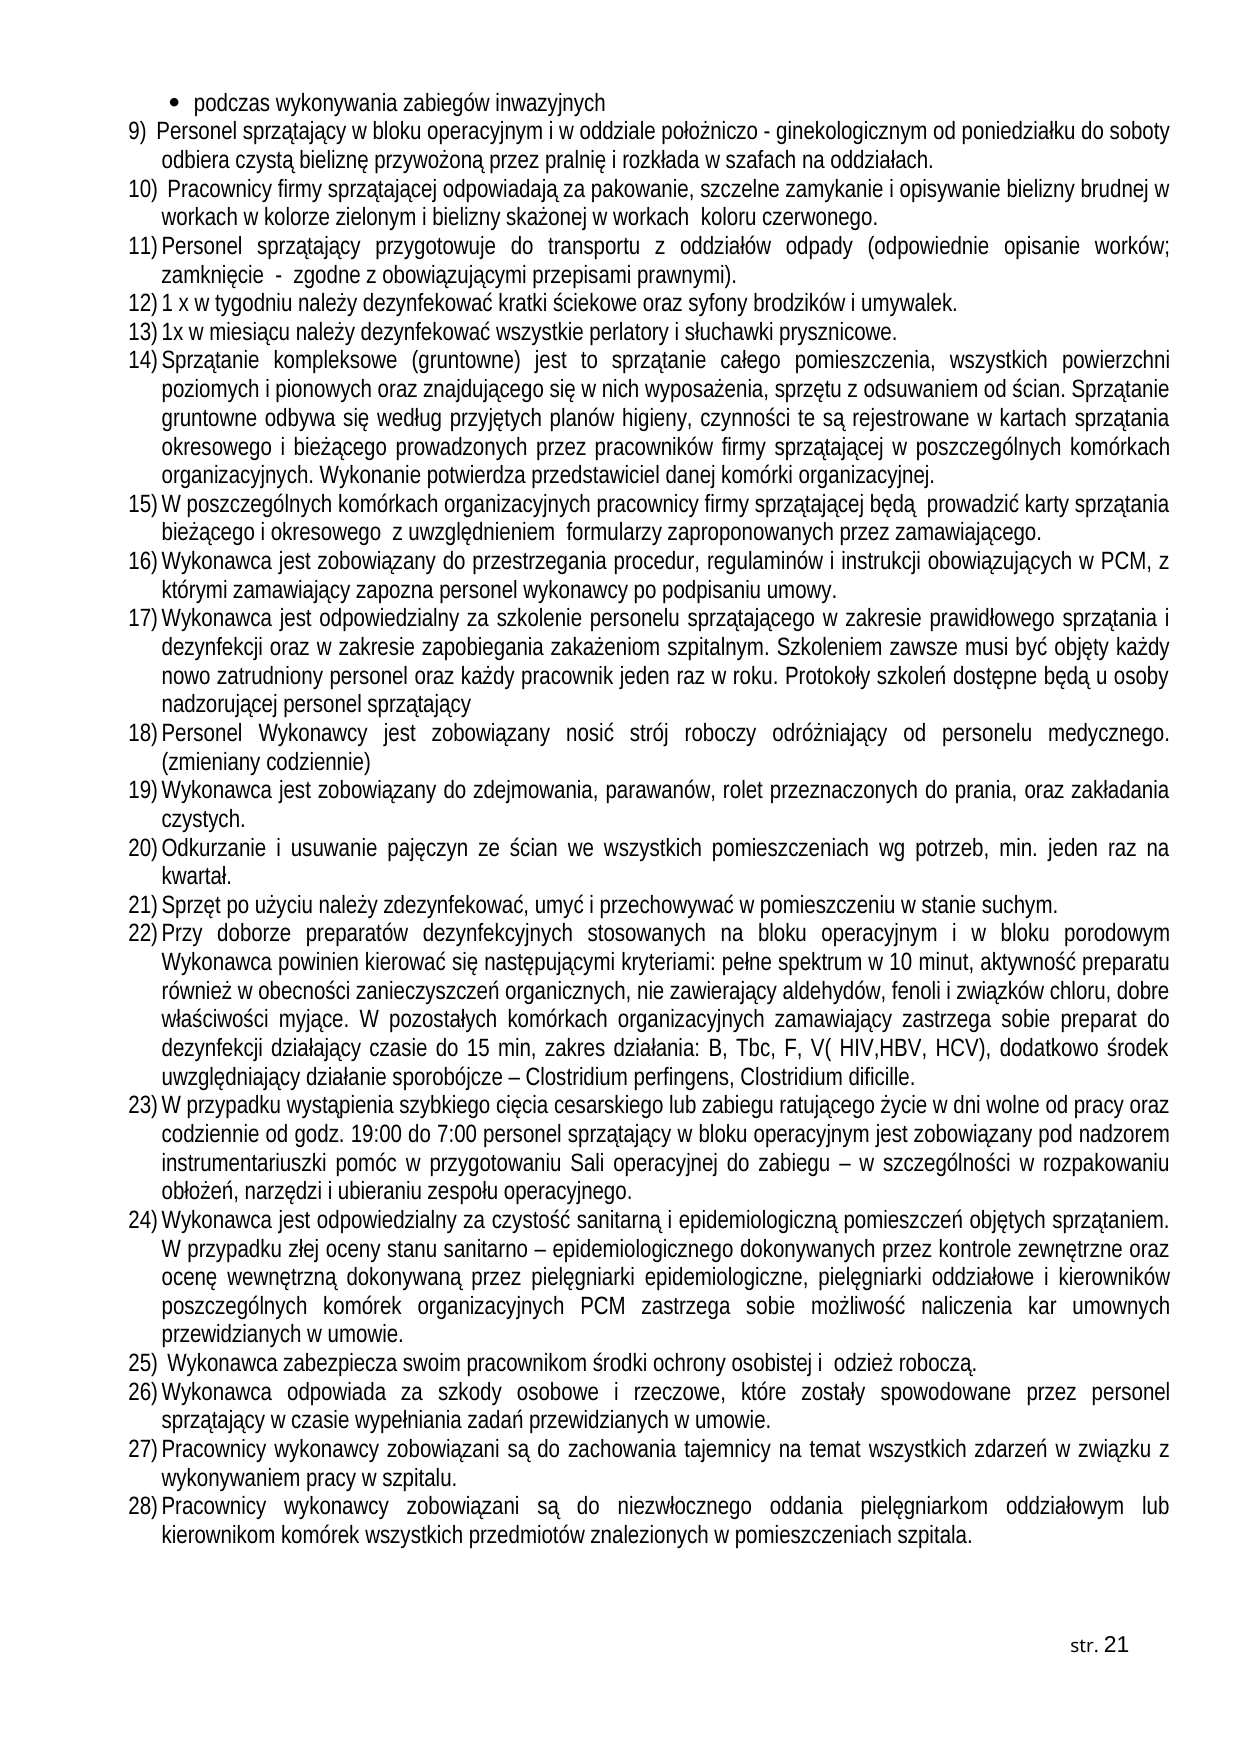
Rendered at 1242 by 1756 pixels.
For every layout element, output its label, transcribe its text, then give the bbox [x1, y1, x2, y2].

list 1x w miesiącu należy dezynfekować wszystkie perlatory i słuchawki prysznicowe. [128, 317, 1172, 346]
list 1 x w tygodniu należy dezynfekować kratki ściekowe oraz syfony brodzików i umywalek. [128, 288, 1172, 317]
list Personel Wykonawcy jest zobowiązany nosić strój roboczy odróżniający od personelu medycznego. (zmieniany codziennie) [128, 718, 1172, 775]
list podczas wykonywania zabiegów inwazyjnych [170, 87, 1172, 116]
list Wykonawca zabezpiecza swoim pracownikom środki ochrony osobistej i odzież roboczą. [128, 1348, 1172, 1377]
list W poszczególnych komórkach organizacyjnych pracownicy firmy sprzątającej będą prowadzić karty sprzątania bieżącego i okresowego z uwzględnieniem formularzy zaproponowanych przez zamawiającego. [128, 489, 1172, 546]
list Przy doborze preparatów dezynfekcyjnych stosowanych na bloku operacyjnym i w bloku porodowym Wykonawca powinien kierować się następującymi kryteriami: pełne spektrum w 10 minut, aktywność preparatu również w obecności zanieczyszczeń organicznych, nie zawierający aldehydów, fenoli i związków chloru, dobre właściwości myjące. W pozostałych komórkach organizacyjnych zamawiający zastrzega sobie preparat do dezynfekcji działający czasie do 15 min, zakres działania: B, Tbc, F, V( HIV,HBV, HCV), dodatkowo środek uwzględniający działanie sporobójcze – Clostridium perfingens, Clostridium dificille. [128, 918, 1172, 1090]
list Wykonawca jest odpowiedzialny za szkolenie personelu sprzątającego w zakresie prawidłowego sprzątania i dezynfekcji oraz w zakresie zapobiegania zakażeniom szpitalnym. Szkoleniem zawsze musi być objęty każdy nowo zatrudniony personel oraz każdy pracownik jeden raz w roku. Protokoły szkoleń dostępne będą u osoby nadzorującej personel sprzątający [128, 603, 1172, 718]
list Pracownicy wykonawcy zobowiązani są do zachowania tajemnicy na temat wszystkich zdarzeń w związku z wykonywaniem pracy w szpitalu. [128, 1434, 1172, 1491]
list Sprzątanie kompleksowe (gruntowne) jest to sprzątanie całego pomieszczenia, wszystkich powierzchni poziomych i pionowych oraz znajdującego się w nich wyposażenia, sprzętu z odsuwaniem od ścian. Sprzątanie gruntowne odbywa się według przyjętych planów higieny, czynności te są rejestrowane w kartach sprzątania okresowego i bieżącego prowadzonych przez pracowników firmy sprzątającej w poszczególnych komórkach organizacyjnych. Wykonanie potwierdza przedstawiciel danej komórki organizacyjnej. [128, 346, 1172, 489]
list Wykonawca odpowiada za szkody osobowe i rzeczowe, które zostały spowodowane przez personel sprzątający w czasie wypełniania zadań przewidzianych w umowie. [128, 1377, 1172, 1434]
list Wykonawca jest zobowiązany do przestrzegania procedur, regulaminów i instrukcji obowiązujących w PCM, z którymi zamawiający zapozna personel wykonawcy po podpisaniu umowy. [128, 546, 1172, 603]
list Wykonawca jest odpowiedzialny za czystość sanitarną i epidemiologiczną pomieszczeń objętych sprzątaniem. W przypadku złej oceny stanu sanitarno – epidemiologicznego dokonywanych przez kontrole zewnętrzne oraz ocenę wewnętrzną dokonywaną przez pielęgniarki epidemiologiczne, pielęgniarki oddziałowe i kierowników poszczególnych komórek organizacyjnych PCM zastrzega sobie możliwość naliczenia kar umownych przewidzianych w umowie. [128, 1205, 1172, 1348]
list W przypadku wystąpienia szybkiego cięcia cesarskiego lub zabiegu ratującego życie w dni wolne od pracy oraz codziennie od godz. 19:00 do 7:00 personel sprzątający w bloku operacyjnym jest zobowiązany pod nadzorem instrumentariuszki pomóc w przygotowaniu Sali operacyjnej do zabiegu – w szczególności w rozpakowaniu obłożeń, narzędzi i ubieraniu zespołu operacyjnego. [128, 1090, 1172, 1205]
list Sprzęt po użyciu należy zdezynfekować, umyć i przechowywać w pomieszczeniu w stanie suchym. [128, 890, 1172, 918]
list Odkurzanie i usuwanie pajęczyn ze ścian we wszystkich pomieszczeniach wg potrzeb, min. jeden raz na kwartał. [128, 832, 1172, 890]
list Wykonawca jest zobowiązany do zdejmowania, parawanów, rolet przeznaczonych do prania, oraz zakładania czystych. [128, 775, 1172, 832]
list Pracownicy firmy sprzątającej odpowiadają za pakowanie, szczelne zamykanie i opisywanie bielizny brudnej w workach w kolorze zielonym i bielizny skażonej w workach koloru czerwonego. [128, 174, 1172, 231]
list Personel sprzątający w bloku operacyjnym i w oddziale położniczo - ginekologicznym od poniedziałku do soboty odbiera czystą bieliznę przywożoną przez pralnię i rozkłada w szafach na oddziałach. [128, 116, 1172, 174]
list Pracownicy wykonawcy zobowiązani są do niezwłocznego oddania pielęgniarkom oddziałowym lub kierownikom komórek wszystkich przedmiotów znalezionych w pomieszczeniach szpitala. [128, 1491, 1172, 1549]
list Personel sprzątający przygotowuje do transportu z oddziałów odpady (odpowiednie opisanie worków; zamknięcie - zgodne z obowiązującymi przepisami prawnymi). [128, 231, 1172, 288]
